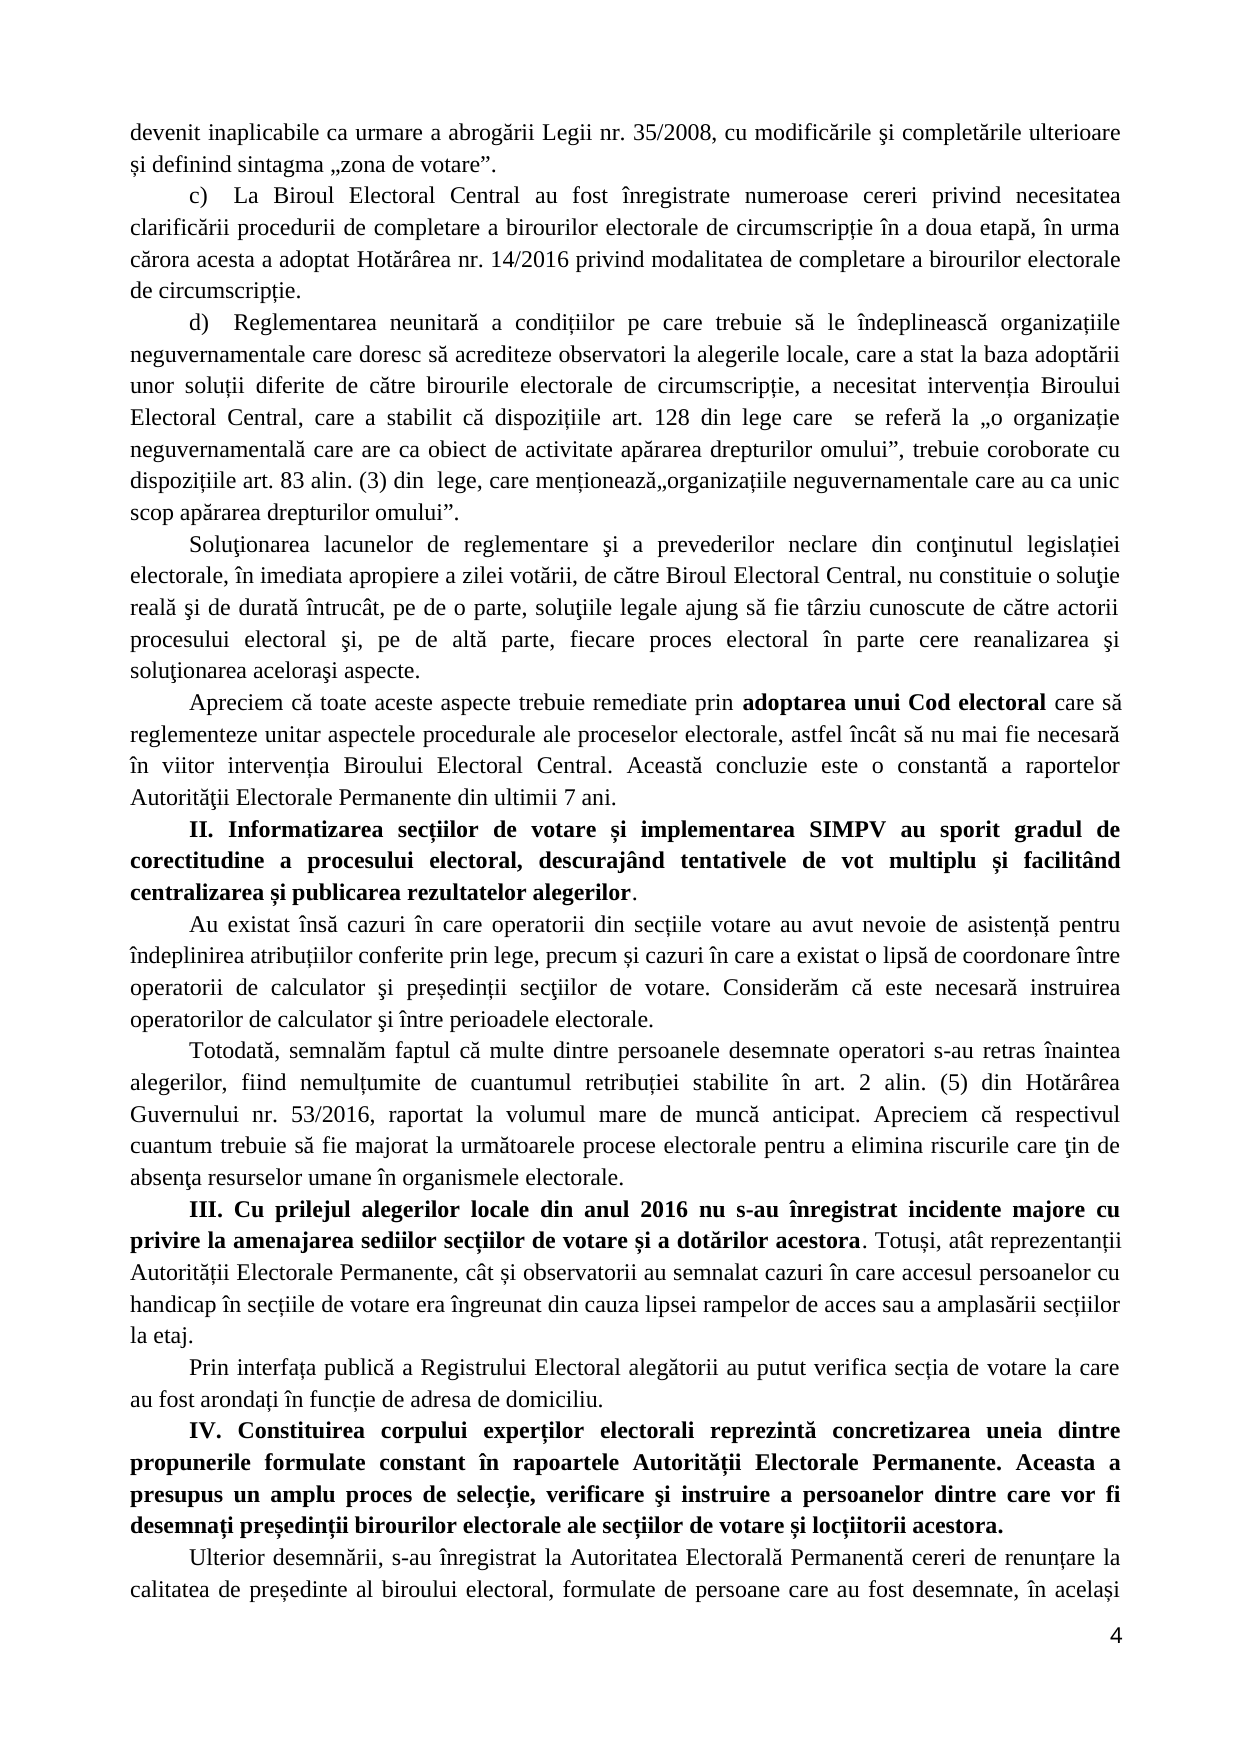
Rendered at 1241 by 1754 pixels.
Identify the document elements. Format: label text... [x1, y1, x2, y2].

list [130, 118, 1122, 177]
text IV. Constituirea corpului experților electorali reprezintă concretizarea uneia dintre propunerile formulate constant în rapoartele Autorității Electorale Permanente. Aceasta a presupus un amplu proces de selecție, verificare şi instruire a persoanelor dintre care vor fi desemnați președinții birourilor electorale ale secțiilor de votare și locțiitorii acestora. [130, 1416, 1122, 1539]
list Reglementarea neunitară a condițiilor pe care trebuie să le îndeplinească organizațiile neguvernamentale care doresc să acrediteze observatori la alegerile locale, care a stat la baza adoptării unor soluții diferite de către birourile electorale de circumscripție, a necesitat intervenția Biroului Electoral Central, care a stabilit că dispozițiile art. 128 din lege care se referă la „o organizație neguvernamentală care are ca obiect de activitate apărarea drepturilor omului”, trebuie coroborate cu dispozițiile art. 83 alin. (3) din lege, care menționează„organizațiile neguvernamentale care au ca unic scop apărarea drepturilor omului”. [130, 308, 1122, 526]
text III. Cu prilejul alegerilor locale din anul 2016 nu s-au înregistrat incidente majore cu privire la amenajarea sediilor secțiilor de votare și a dotărilor acestora. Totuși, atât reprezentanții Autorității Electorale Permanente, cât și observatorii au semnalat cazuri în care accesul persoanelor cu handicap în secțiile de votare era îngreunat din cauza lipsei rampelor de acces sau a amplasării secțiilor la etaj. [130, 1195, 1122, 1349]
list La Biroul Electoral Central au fost înregistrate numeroase cereri privind necesitatea clarificării procedurii de completare a birourilor electorale de circumscripție în a doua etapă, în urma cărora acesta a adoptat Hotărârea nr. 14/2016 privind modalitatea de completare a birourilor electorale de circumscripție. [130, 181, 1122, 304]
text Prin interfața publică a Registrului Electoral alegătorii au putut verifica secția de votare la care au fost arondați în funcție de adresa de domiciliu. [130, 1353, 1122, 1412]
text Apreciem că toate aceste aspecte trebuie remediate prin adoptarea unui Cod electoral care să reglementeze unitar aspectele procedurale ale proceselor electorale, astfel încât să nu mai fie necesară în viitor intervenția Biroului Electoral Central. Această concluzie este o constantă a raportelor Autorităţii Electorale Permanente din ultimii 7 ani. [130, 688, 1122, 811]
text Soluţionarea lacunelor de reglementare şi a prevederilor neclare din conţinutul legislației electorale, în imediata apropiere a zilei votării, de către Biroul Electoral Central, nu constituie o soluţie reală şi de durată întrucât, pe de o parte, soluţiile legale ajung să fie târziu cunoscute de către actorii procesului electoral şi, pe de altă parte, fiecare proces electoral în parte cere reanalizarea şi soluţionarea aceloraşi aspecte. [130, 530, 1122, 684]
text Au existat însă cazuri în care operatorii din secțiile votare au avut nevoie de asistență pentru îndeplinirea atribuțiilor conferite prin lege, precum și cazuri în care a existat o lipsă de coordonare între operatorii de calculator şi președinții secţiilor de votare. Considerăm că este necesară instruirea operatorilor de calculator şi între perioadele electorale. [130, 910, 1122, 1032]
text Totodată, semnalăm faptul că multe dintre persoanele desemnate operatori s-au retras înaintea alegerilor, fiind nemulțumite de cuantumul retribuției stabilite în art. 2 alin. (5) din Hotărârea Guvernului nr. 53/2016, raportat la volumul mare de muncă anticipat. Apreciem că respectivul cuantum trebuie să fie majorat la următoarele procese electorale pentru a elimina riscurile care ţin de absenţa resurselor umane în organismele electorale. [130, 1036, 1122, 1191]
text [130, 1543, 1122, 1602]
text II. Informatizarea secțiilor de votare și implementarea SIMPV au sporit gradul de corectitudine a procesului electoral, descurajând tentativele de vot multiplu și facilitând centralizarea și publicarea rezultatelor alegerilor. [130, 815, 1122, 906]
